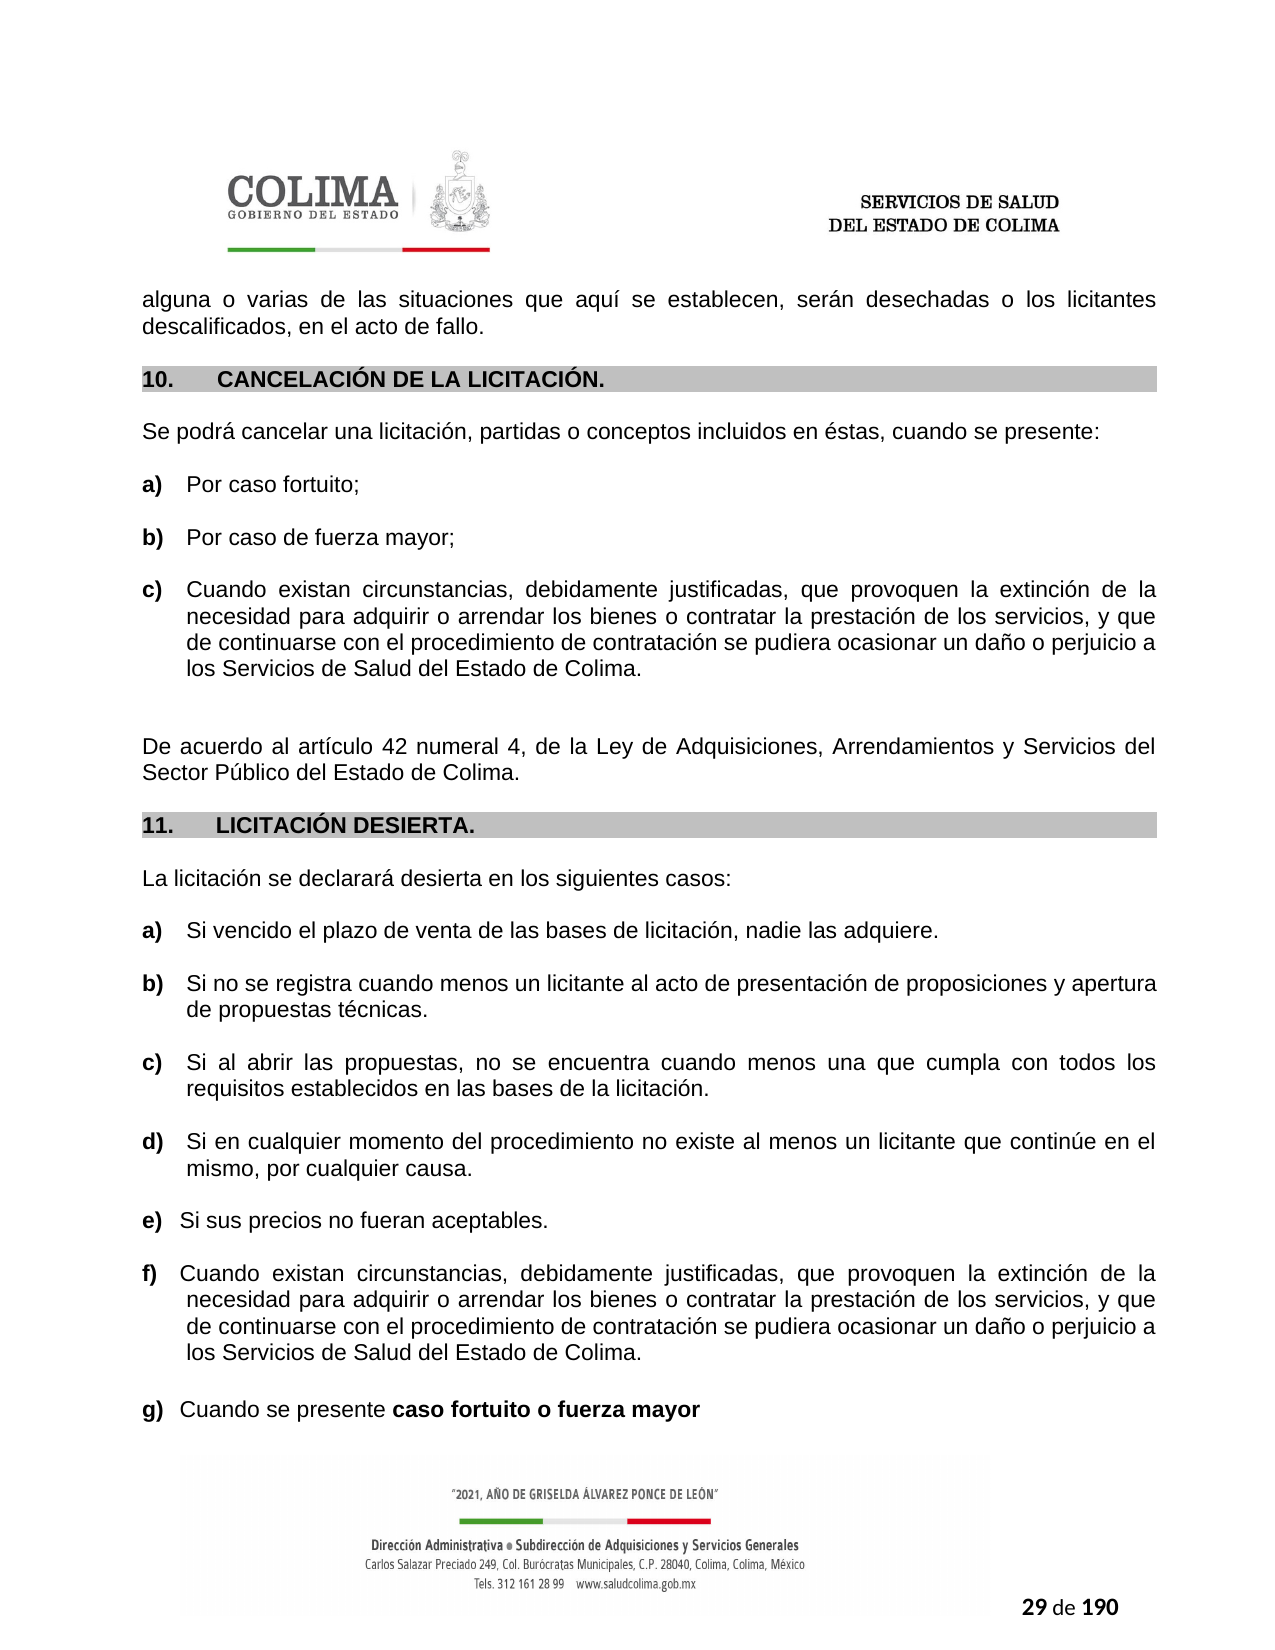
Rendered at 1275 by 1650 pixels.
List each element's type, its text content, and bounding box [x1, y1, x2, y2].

text b) Si no se registra cuando menos un licitante al acto de presentación de proposiciones y apertura de propuestas técnicas. [142, 970, 1157, 1023]
text b) Por caso de fuerza mayor; [142, 524, 1157, 550]
text La licitación se declarará desierta en los siguientes casos: [142, 864, 1157, 891]
list Cuando se presente caso fortuito o fuerza mayor [142, 1396, 1157, 1422]
text 11. LICITACIÓN DESIERTA. [142, 812, 1157, 838]
text d) Si en cualquier momento del procedimiento no existe al menos un licitante que continúe en el mismo, por cualquier causa. [142, 1128, 1157, 1181]
text a) Por caso fortuito; [142, 471, 1157, 497]
text De acuerdo al artículo 42 numeral 4, de la Ley de Adquisiciones, Arrendamientos y Servicios del Sector Público del Estado de Colima. [142, 733, 1157, 786]
text Se podrá cancelar una licitación, partidas o conceptos incluidos en éstas, cuando se presente: [142, 418, 1157, 444]
text a) Si vencido el plazo de venta de las bases de licitación, nadie las adquiere. [142, 917, 1157, 944]
text c) Si al abrir las propuestas, no se encuentra cuando menos una que cumpla con todos los requisitos establecidos en las bases de la licitación. [142, 1049, 1157, 1102]
list Cuando existan circunstancias, debidamente justificadas, que provoquen la extinción de la necesidad para adquirir o arrendar los bienes o contratar la prestación de los servicios, y que de continuarse con el procedimiento de contratación se pudiera ocasionar un daño o perjuicio a los Servicios de Salud del Estado de Colima. [142, 1260, 1157, 1365]
list Si sus precios no fueran aceptables. [142, 1207, 1157, 1233]
text 10. CANCELACIÓN DE LA LICITACIÓN. [142, 366, 1157, 392]
list Cuando existan circunstancias, debidamente justificadas, que provoquen la extinción de la necesidad para adquirir o arrendar los bienes o contratar la prestación de los servicios, y que de continuarse con el procedimiento de contratación se pudiera ocasionar un daño o perjuicio a los Servicios de Salud del Estado de Colima. [142, 576, 1157, 682]
picture [141, 101, 1188, 287]
picture [179, 1455, 991, 1616]
